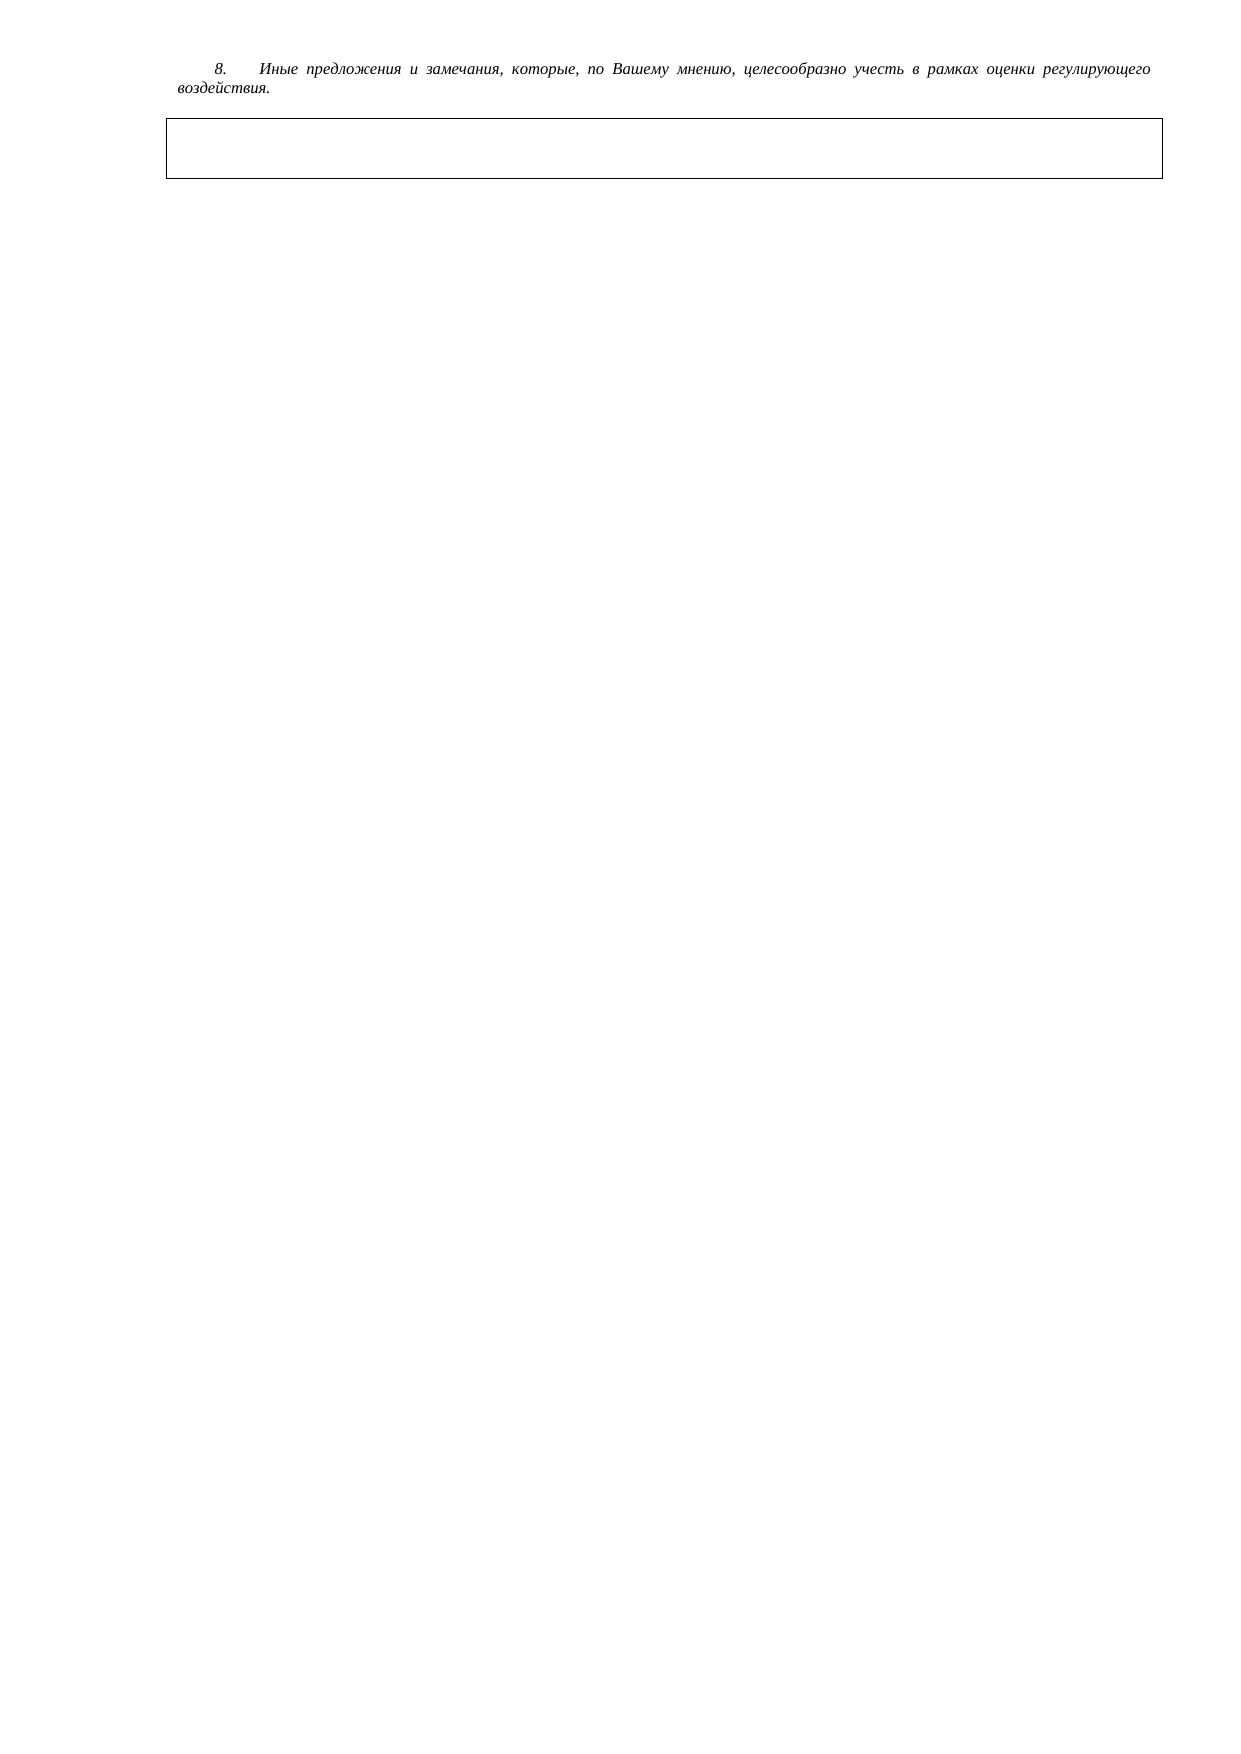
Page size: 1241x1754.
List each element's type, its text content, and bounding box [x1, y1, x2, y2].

table_header [167, 119, 1162, 177]
list Иные предложения и замечания, которые, по Вашему мнению, целесообразно учесть в рамках оценки регулирующего воздействия. [177, 59, 1152, 97]
